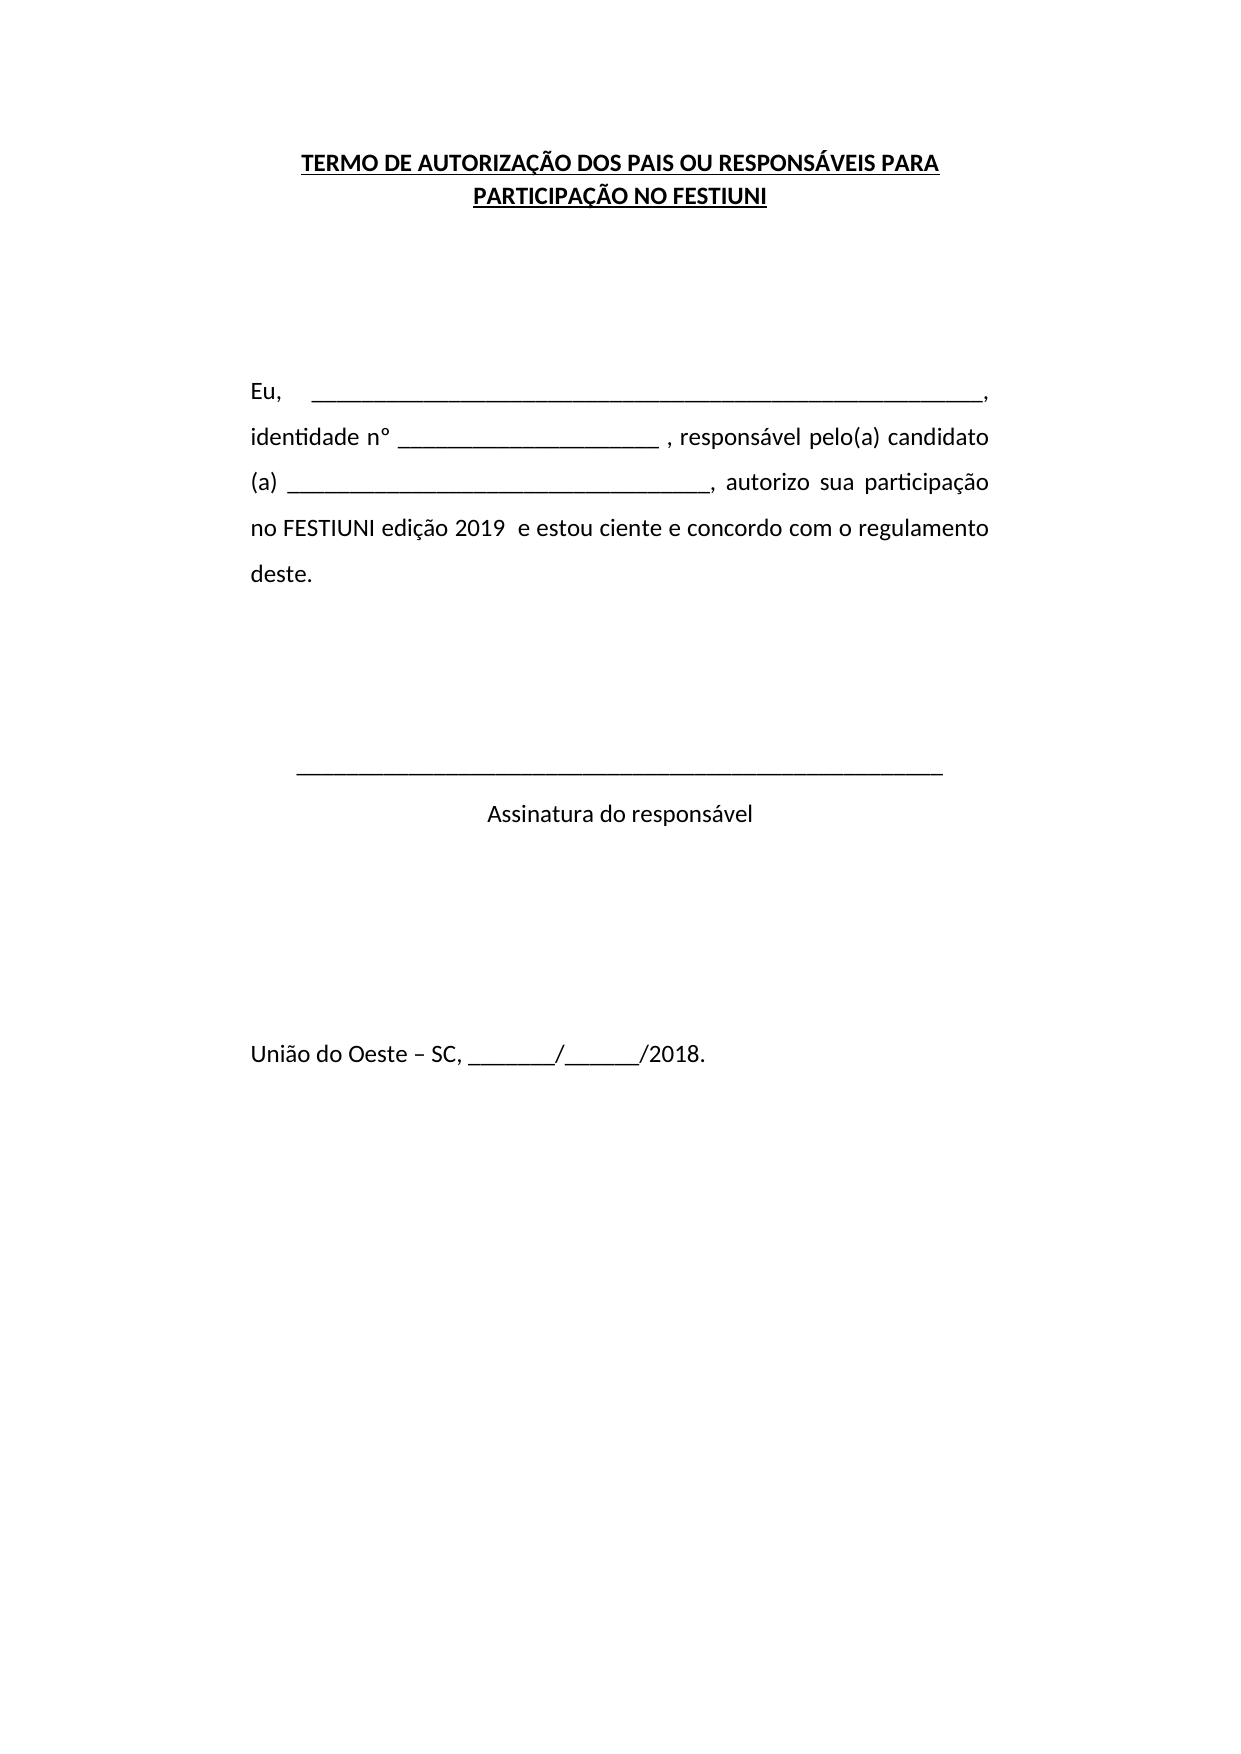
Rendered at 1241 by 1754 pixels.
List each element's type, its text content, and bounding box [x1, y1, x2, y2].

text TERMO DE AUTORIZAÇÃO DOS PAIS OU RESPONSÁVEIS PARA PARTICIPAÇÃO NO FESTIUNI [250, 148, 990, 211]
text União do Oeste – SC, _______/______/2018. [250, 1038, 990, 1069]
text Assinatura do responsável [250, 798, 990, 829]
text ____________________________________________________ [250, 748, 990, 779]
text Eu, ______________________________________________________, identidade nº _____________________ , responsável pelo(a) candidato (a) __________________________________, autorizo sua participação no FESTIUNI edição 2019 e estou ciente e concordo com o regulamento deste. [250, 375, 990, 588]
